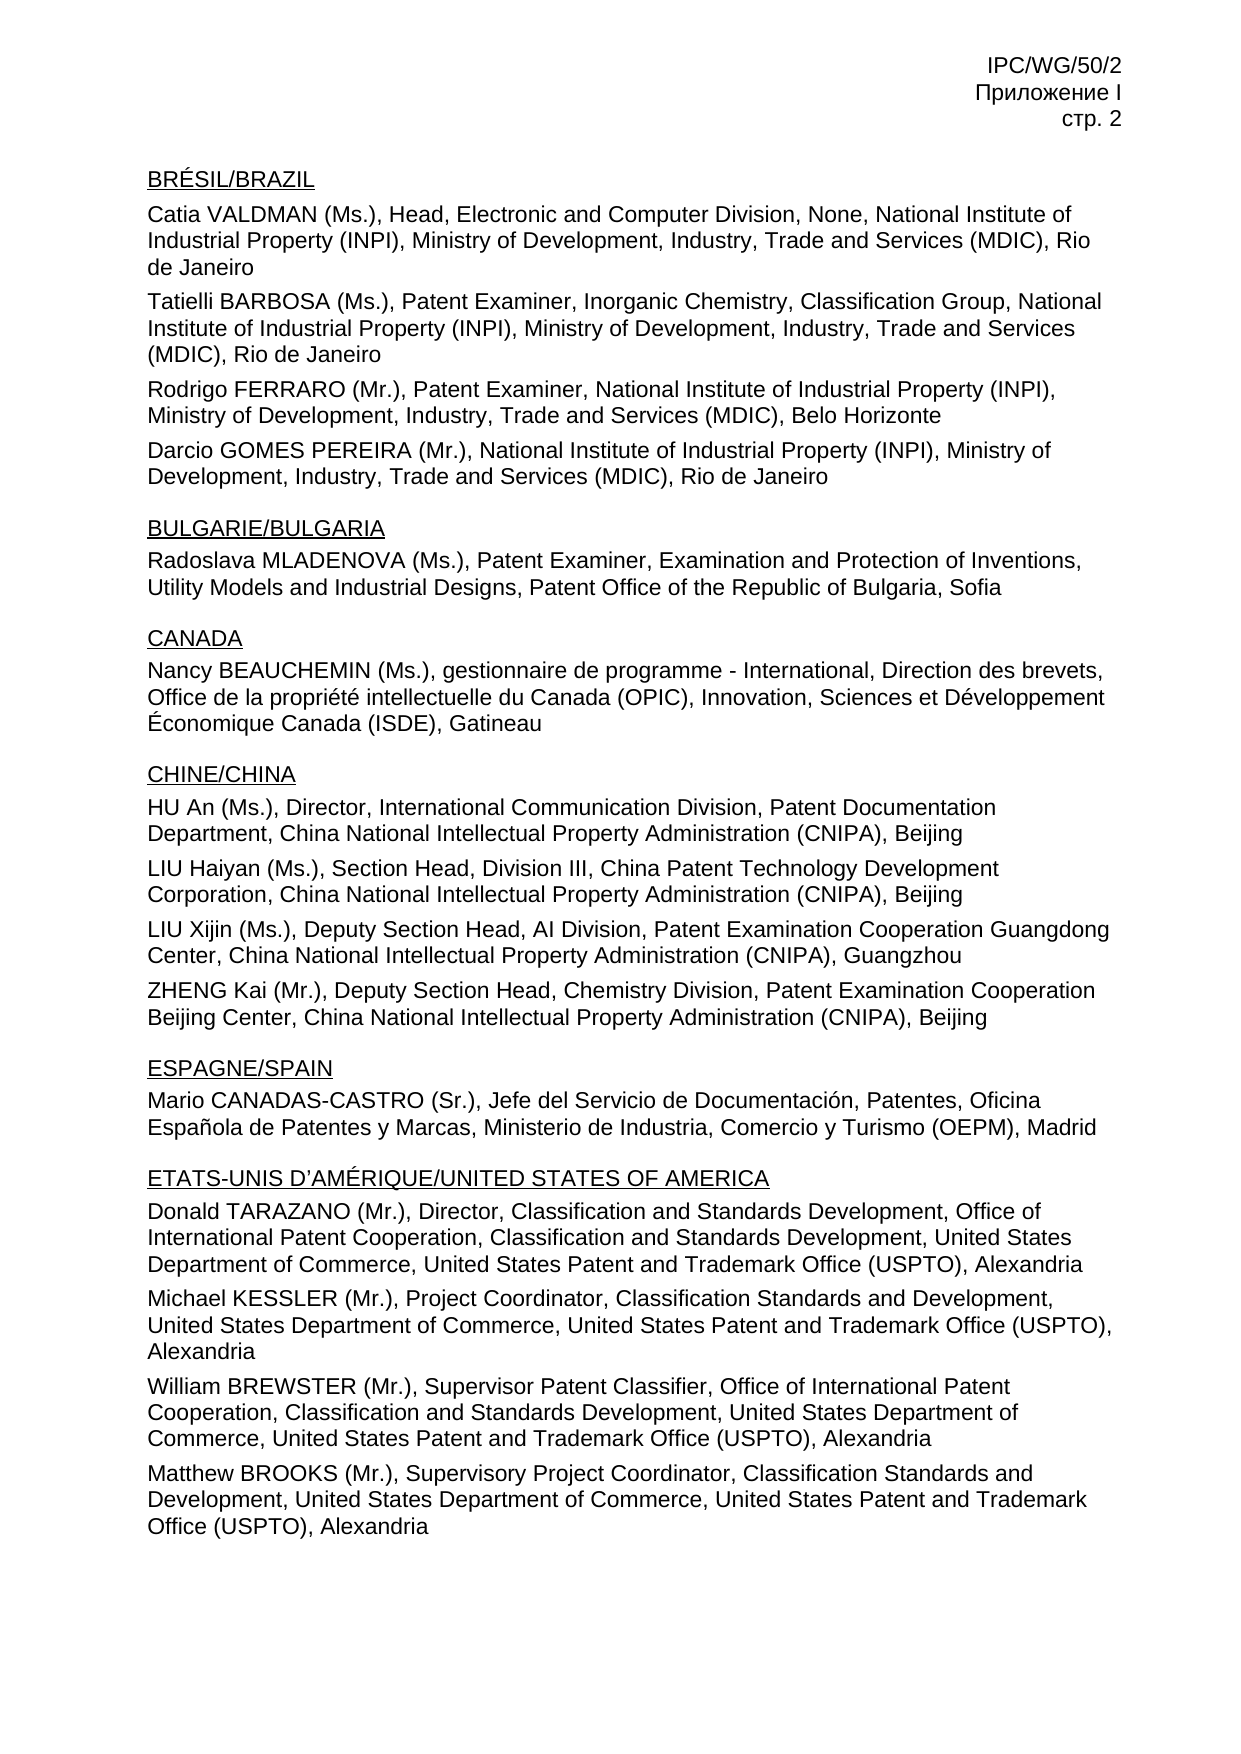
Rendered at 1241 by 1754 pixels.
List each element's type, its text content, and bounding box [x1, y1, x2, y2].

text HU An (Ms.), Director, International Communication Division, Patent Documentation Department, China National Intellectual Property Administration (CNIPA), Beijing [147, 794, 1122, 847]
subtitle CANADA [147, 625, 1122, 651]
subtitle ETATS-UNIS D’AMÉRIQUE/UNITED STATES OF AMERICA [147, 1165, 1122, 1192]
text LIU Haiyan (Ms.), Section Head, Division III, China Patent Technology Development Corporation, China National Intellectual Property Administration (CNIPA), Beijing [147, 855, 1122, 908]
text Darcio GOMES PEREIRA (Mr.), National Institute of Industrial Property (INPI), Ministry of Development, Industry, Trade and Services (MDIC), Rio de Janeiro [147, 437, 1122, 489]
text BRÉSIL/BRAZIL [147, 166, 1122, 193]
text Mario CANADAS-CASTRO (Sr.), Jefe del Servicio de Documentación, Patentes, Oficina Española de Patentes y Marcas, Ministerio de Industria, Comercio y Turismo (OEPM), Madrid [147, 1087, 1122, 1140]
text Nancy BEAUCHEMIN (Ms.), gestionnaire de programme - International, Direction des brevets, Office de la propriété intellectuelle du Canada (OPIC), Innovation, Sciences et Développement Économique Canada (ISDE), Gatineau [147, 657, 1122, 736]
subtitle CHINE/CHINA [147, 761, 1122, 788]
text Rodrigo FERRARO (Mr.), Patent Examiner, National Institute of Industrial Property (INPI), Ministry of Development, Industry, Trade and Services (MDIC), Belo Horizonte [147, 376, 1122, 428]
text Radoslava MLADENOVA (Ms.), Patent Examiner, Examination and Protection of Inventions, Utility Models and Industrial Designs, Patent Office of the Republic of Bulgaria, Sofia [147, 547, 1122, 600]
subtitle BULGARIE/BULGARIA [147, 514, 1122, 541]
text LIU Xijin (Ms.), Deputy Section Head, AI Division, Patent Examination Cooperation Guangdong Center, China National Intellectual Property Administration (CNIPA), Guangzhou [147, 916, 1122, 969]
subtitle ESPAGNE/SPAIN [147, 1055, 1122, 1081]
text Catia VALDMAN (Ms.), Head, Electronic and Computer Division, None, National Institute of Industrial Property (INPI), Ministry of Development, Industry, Trade and Services (MDIC), Rio de Janeiro [147, 201, 1122, 280]
text Matthew BROOKS (Mr.), Supervisory Project Coordinator, Classification Standards and Development, United States Department of Commerce, United States Patent and Trademark Office (USPTO), Alexandria [147, 1460, 1122, 1539]
text Tatielli BARBOSA (Ms.), Patent Examiner, Inorganic Chemistry, Classification Group, National Institute of Industrial Property (INPI), Ministry of Development, Industry, Trade and Services (MDIC), Rio de Janeiro [147, 288, 1122, 367]
text Donald TARAZANO (Mr.), Director, Classification and Standards Development, Office of International Patent Cooperation, Classification and Standards Development, United States Department of Commerce, United States Patent and Trademark Office (USPTO), Alexandria [147, 1198, 1122, 1277]
text William BREWSTER (Mr.), Supervisor Patent Classifier, Office of International Patent Cooperation, Classification and Standards Development, United States Department of Commerce, United States Patent and Trademark Office (USPTO), Alexandria [147, 1373, 1122, 1452]
text ZHENG Kai (Mr.), Deputy Section Head, Chemistry Division, Patent Examination Cooperation Beijing Center, China National Intellectual Property Administration (CNIPA), Beijing [147, 977, 1122, 1030]
text Michael KESSLER (Mr.), Project Coordinator, Classification Standards and Development, United States Department of Commerce, United States Patent and Trademark Office (USPTO), Alexandria [147, 1285, 1122, 1364]
